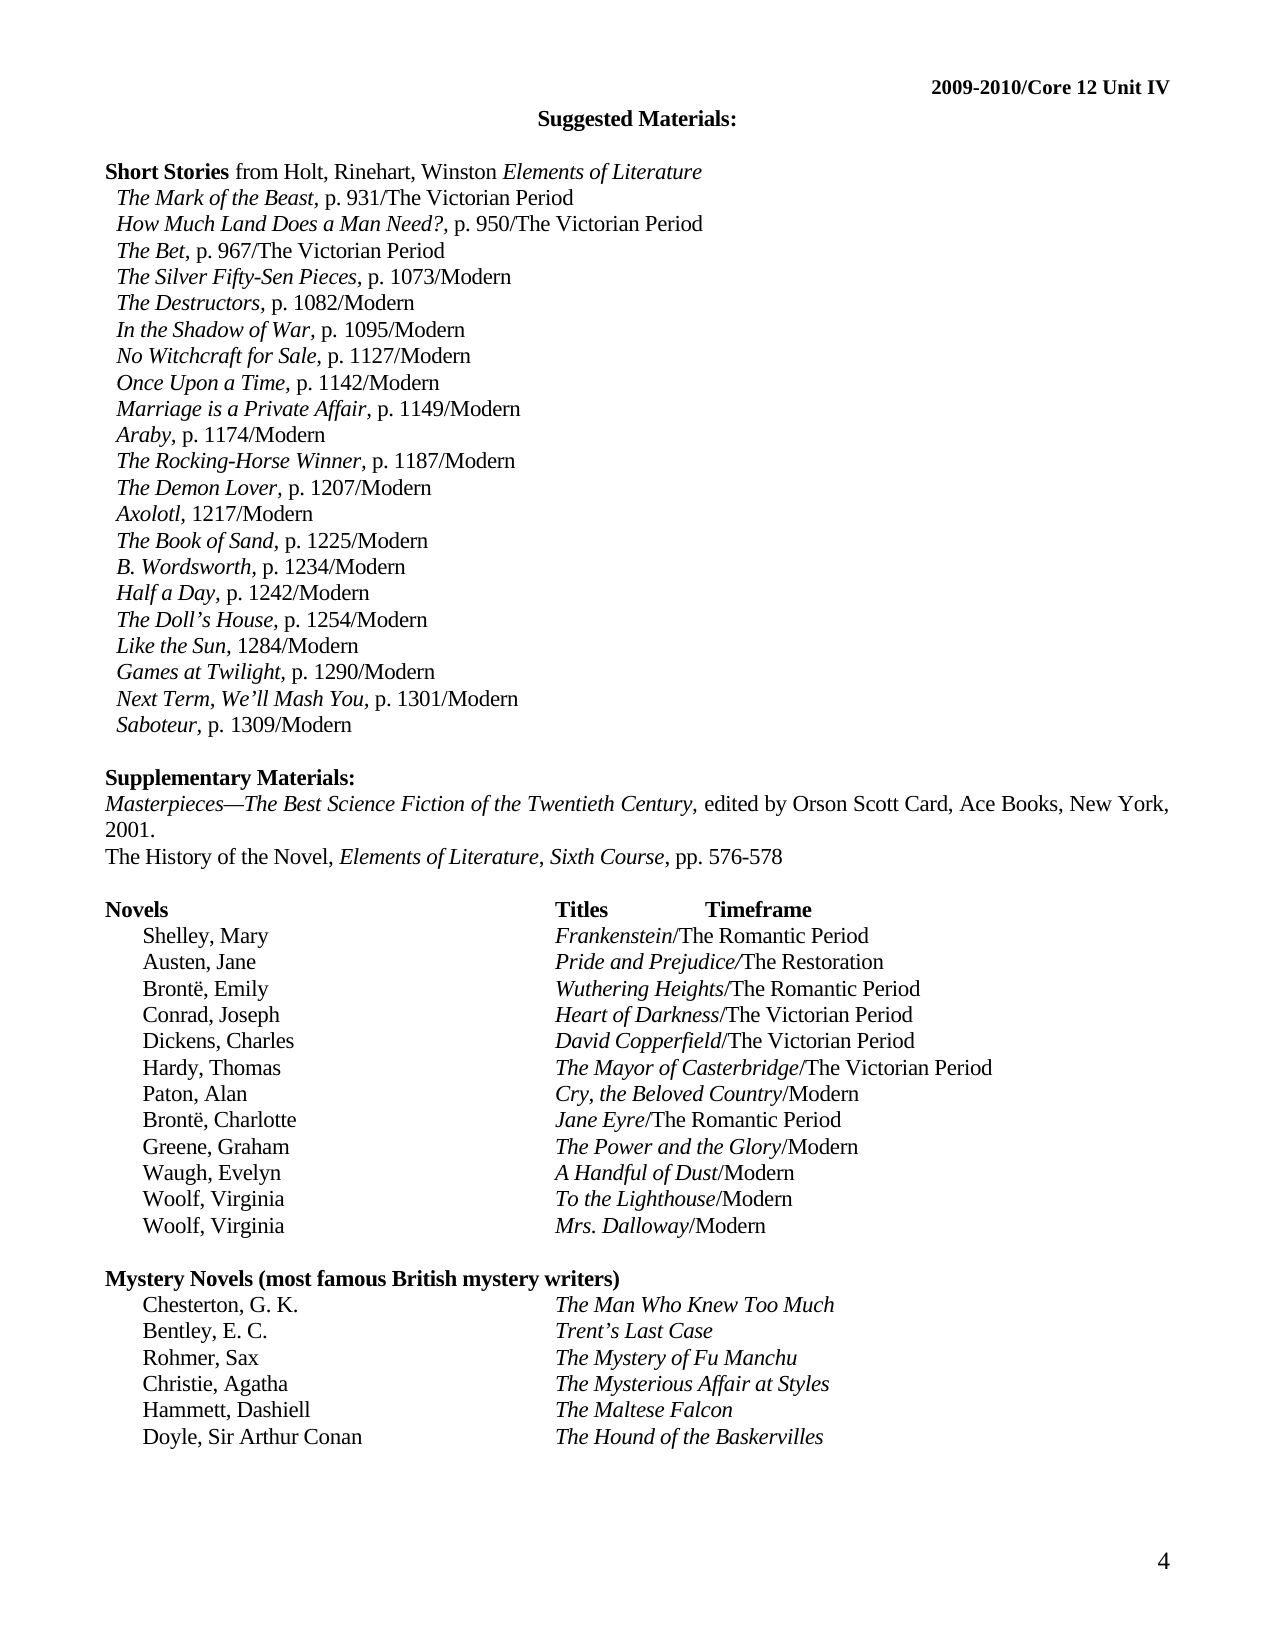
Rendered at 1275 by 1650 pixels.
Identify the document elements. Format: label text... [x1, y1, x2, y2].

text Like the Sun, 1284/Modern [105, 632, 1170, 658]
text Hammett, Dashiell The Maltese Falcon [105, 1396, 1170, 1423]
text Austen, Jane Pride and Prejudice/The Restoration [105, 948, 1170, 975]
text To the Lighthouse/Modern [105, 1186, 1170, 1212]
text Conrad, Joseph Heart of Darkness/The Victorian Period [105, 1001, 1170, 1027]
text The Destructors, p. 1082/Modern [105, 289, 1170, 316]
text Dickens, Charles David Copperfield/The Victorian Period [105, 1027, 1170, 1054]
text Chesterton, G. K. The Man Who Knew Too Much [105, 1291, 1170, 1317]
text Axolotl, 1217/Modern [105, 500, 1170, 527]
text Once Upon a Time, p. 1142/Modern [105, 368, 1170, 395]
text Brontë, Jane Eyre/The Romantic Period [105, 1106, 1170, 1133]
text Paton, Alan Cry, the Beloved Country/Modern [105, 1080, 1170, 1106]
text The Demon Lover, p. 1207/Modern [105, 474, 1170, 500]
text How Does a Man Need?, p. 950/The Victorian Period [105, 210, 1170, 237]
text Greene, Graham The Power and the Glory/Modern [105, 1133, 1170, 1159]
text Araby, p. 1174/Modern [105, 421, 1170, 448]
text Christie, Agatha The Mysterious Affair at Styles [105, 1370, 1170, 1396]
text Bentley, E. C. ’s Last Case [105, 1317, 1170, 1344]
text Supplementary Materials: [105, 764, 1170, 790]
text No Witchcraft for , p. 1127/Modern [105, 342, 1170, 368]
text Doyle, Sir Arthur Conan The Hound of the Baskervilles [105, 1423, 1170, 1449]
text Saboteur, p. 1309/Modern [105, 711, 1170, 737]
text Games at Twilight, p. 1290/Modern [105, 658, 1170, 685]
text Waugh, Evelyn A Handful of Dust/Modern [105, 1159, 1170, 1186]
text Short Stories from Holt, Rinehart, Winston Elements of Literature [105, 158, 1170, 184]
text Masterpieces—The Best Science Fiction of the Twentieth Century, edited by Orson Scott Card, Ace Books, New York, 2001. [105, 790, 1170, 843]
text Mrs. Dalloway/Modern [105, 1212, 1170, 1238]
text Marriage is a Private Affair, p. 1149/Modern [105, 395, 1170, 421]
text Novels Titles Timeframe [105, 896, 1170, 922]
text Half a Day, p. 1242/Modern [105, 579, 1170, 606]
text The History of the Novel, Elements of Literature, Sixth Course, pp. 576-578 [105, 843, 1170, 869]
text Suggested Materials: [105, 105, 1170, 131]
text The Silver Fifty-Sen Pieces, p. 1073/Modern [105, 263, 1170, 289]
text In the Shadow of War, p. 1095/Modern [105, 316, 1170, 342]
text The Rocking-Horse Winner, p. 1187/Modern [105, 448, 1170, 474]
text The Doll’s House, p. 1254/Modern [105, 606, 1170, 632]
text Hardy, Thomas The Mayor of Casterbridge/The Victorian Period [105, 1054, 1170, 1080]
text The Bet, p. 967/The Victorian Period [105, 237, 1170, 263]
text Rohmer, Sax The Mystery of Fu Manchu [105, 1344, 1170, 1370]
text The Mark of the Beast, p. 931/The Victorian Period [105, 184, 1170, 210]
text Brontë, Emily Wuthering Heights/The Romantic Period [105, 975, 1170, 1001]
text B. Wordsworth, p. 1234/Modern [105, 553, 1170, 579]
text Shelley, Mary Frankenstein/The Romantic Period [105, 922, 1170, 948]
text Mystery Novels (most famous British mystery writers) [105, 1264, 1170, 1291]
text Next Term, We’ll Mash You, p. 1301/Modern [105, 685, 1170, 711]
text The Book of Sand, p. 1225/Modern [105, 527, 1170, 553]
